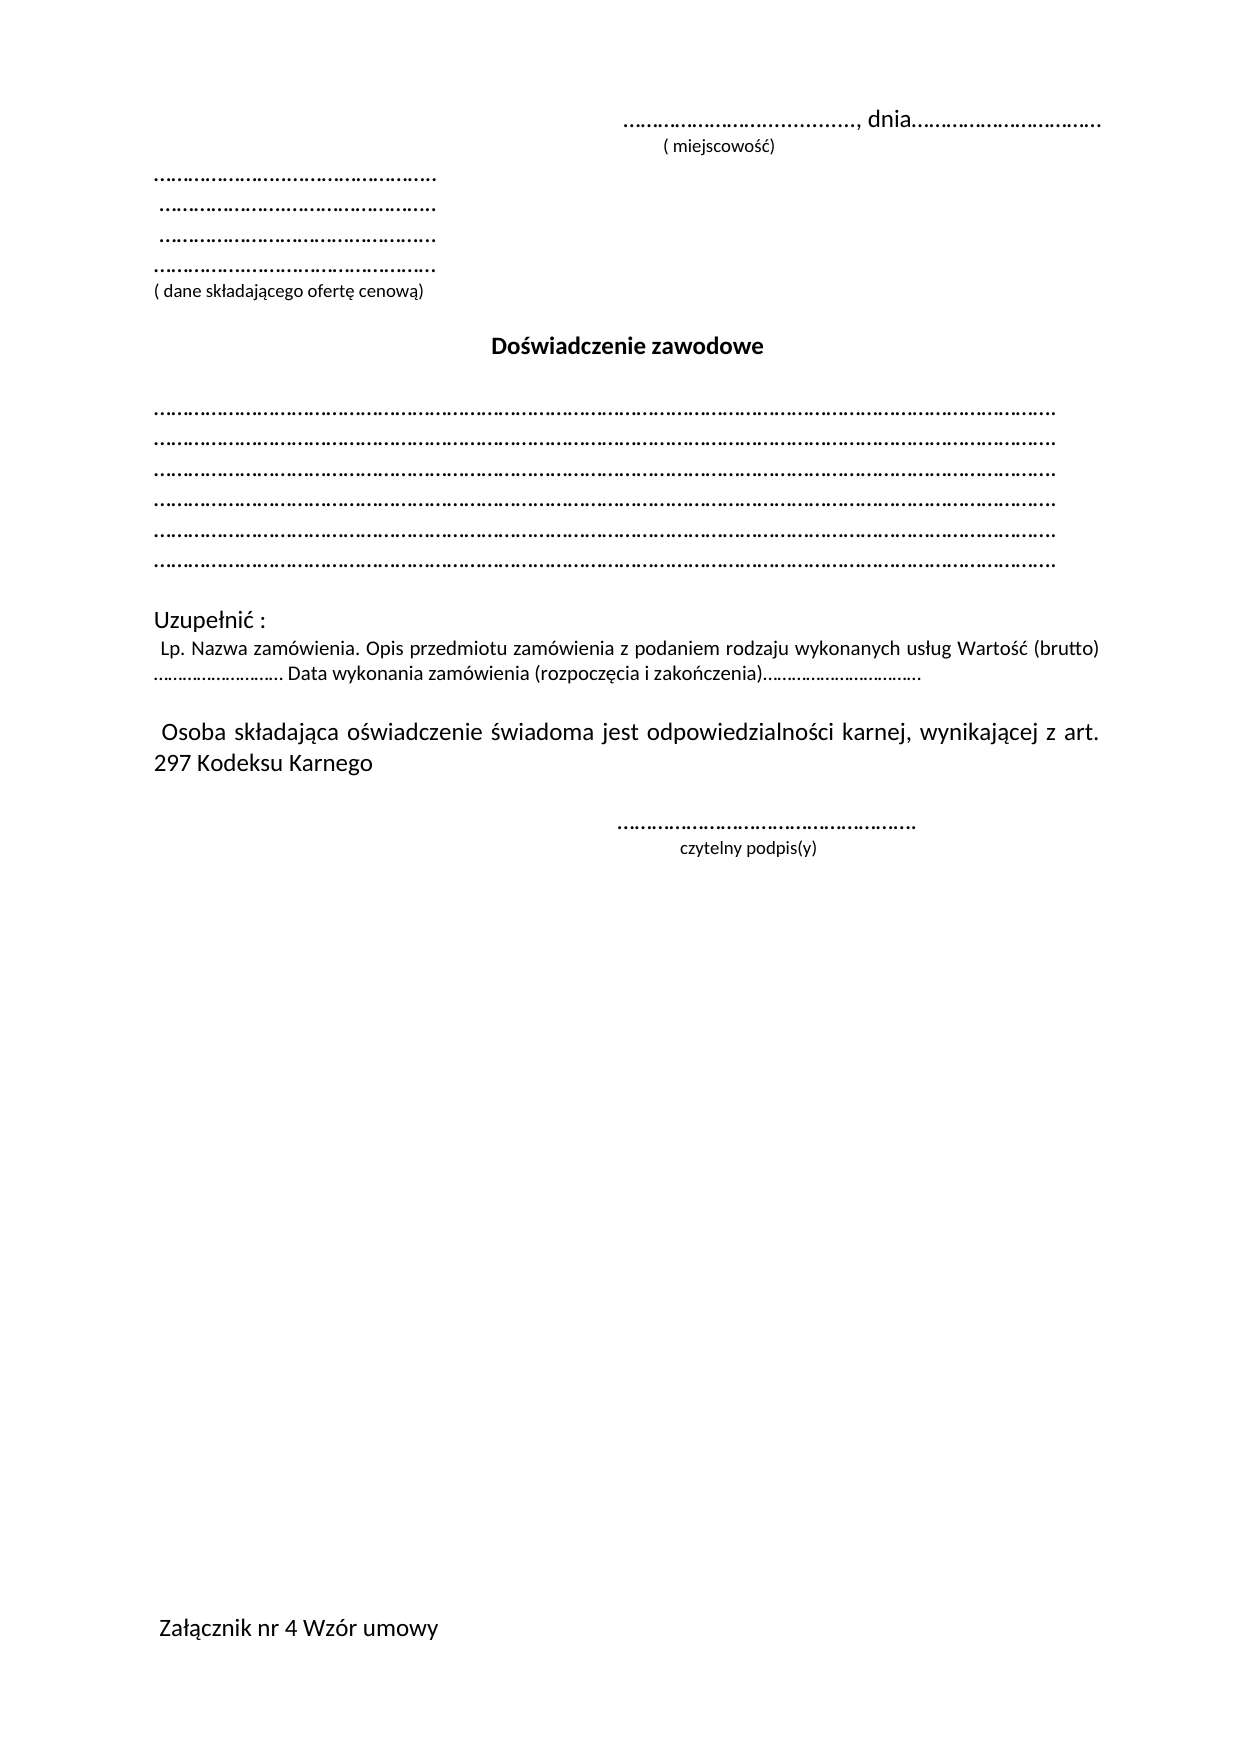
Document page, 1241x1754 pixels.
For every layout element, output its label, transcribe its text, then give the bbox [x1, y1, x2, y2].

text Uzupełnić : [153, 604, 1102, 635]
text …………………………………………………………………………………………………………………………………………. [153, 421, 1102, 452]
text Załącznik nr 4 Wzór umowy [153, 1612, 1102, 1642]
text …………………………………………………………………………………………………………………………………………. [153, 482, 1102, 513]
text …………………..…………………….. [153, 157, 1102, 187]
text Lp. Nazwa zamówienia. Opis przedmiotu zamówienia z podaniem rodzaju wykonanych usług Wartość (brutto) ……………………… Data wykonania zamówienia (rozpoczęcia i zakończenia)…………………………… [153, 635, 1102, 686]
text ( dane składającego ofertę cenową) [153, 279, 1102, 302]
text ……………………………………………. [153, 806, 1102, 836]
text ………………………………………... [153, 218, 1102, 248]
text …………………………………………………………………………………………………………………………………………. [153, 391, 1102, 421]
text Osoba składająca oświadczenie świadoma jest odpowiedzialności karnej, wynikającej z art. 297 Kodeksu Karnego [153, 716, 1102, 777]
text ( miejscowość) [153, 134, 1102, 157]
text ……………………..............., dnia…………………………… [153, 103, 1102, 134]
text …………….…………………………… [153, 248, 1102, 279]
text …………………………………………………………………………………………………………………………………………. [153, 452, 1102, 482]
text …………………………………………………………………………………………………………………………………………. [153, 513, 1102, 543]
text ………………….…………………….. [153, 187, 1102, 218]
text …………………………………………………………………………………………………………………………………………. [153, 543, 1102, 574]
text czytelny podpis(y) [153, 836, 1102, 859]
text Doświadczenie zawodowe [153, 330, 1102, 360]
